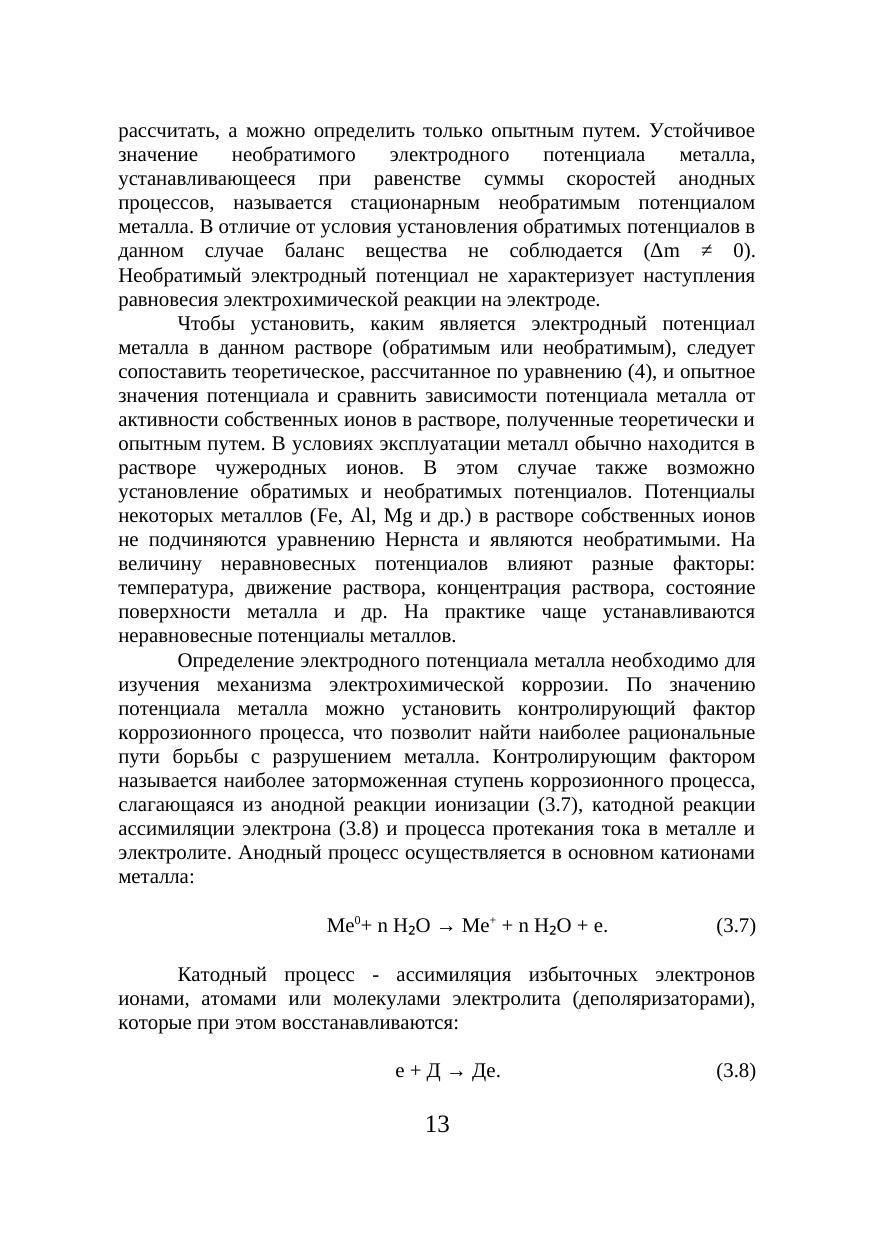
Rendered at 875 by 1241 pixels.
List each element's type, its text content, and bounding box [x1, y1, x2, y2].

text Чтобы установить, каким является электродный потенциал металла в данном растворе (обратимым или необратимым), следует сопоставить теоретическое, рассчитанное по уравнению (4), и опытное значения потенциала и сравнить зависимости потенциала металла от активности собственных ионов в растворе, полученные теоретически и опытным путем. В условиях эксплуатации металл обычно находится в растворе чужеродных ионов. В этом случае также возможно установление обратимых и необратимых потенциалов. Потенциалы некоторых металлов (Fe, Al, Mg и др.) в растворе собственных ионов не подчиняются уравнению Нернста и являются необратимыми. На величину неравновесных потенциалов влияют разные факторы: температура, движение раствора, концентрация раствора, состояние поверхности металла и др. На практике чаще устанавливаются неравновесные потенциалы металлов. [118, 311, 756, 647]
text Определение электродного потенциала металла необходимо для изучения механизма электрохимической коррозии. По значению потенциала металла можно установить контролирующий фактор коррозионного процесса, что позволит найти наиболее рациональные пути борьбы с разрушением металла. Контролирующим фактором называется наиболее заторможенная ступень коррозионного процесса, слагающаяся из анодной реакции ионизации (3.7), катодной реакции ассимиляции электрона (3.8) и процесса протекания тока в металле и электролите. Анодный процесс осуществляется в основном катионами металла: [118, 647, 756, 888]
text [118, 118, 756, 311]
text e + Д → Дe. (3.8) [118, 1058, 756, 1082]
text Катодный процесс - ассимиляция избыточных электронов ионами, атомами или молекулами электролита (деполяризаторами), которые при этом восстанавливаются: [118, 961, 756, 1034]
text Me0+ n H₂O → Me+ + n H₂O + e. (3.7) [118, 912, 756, 937]
